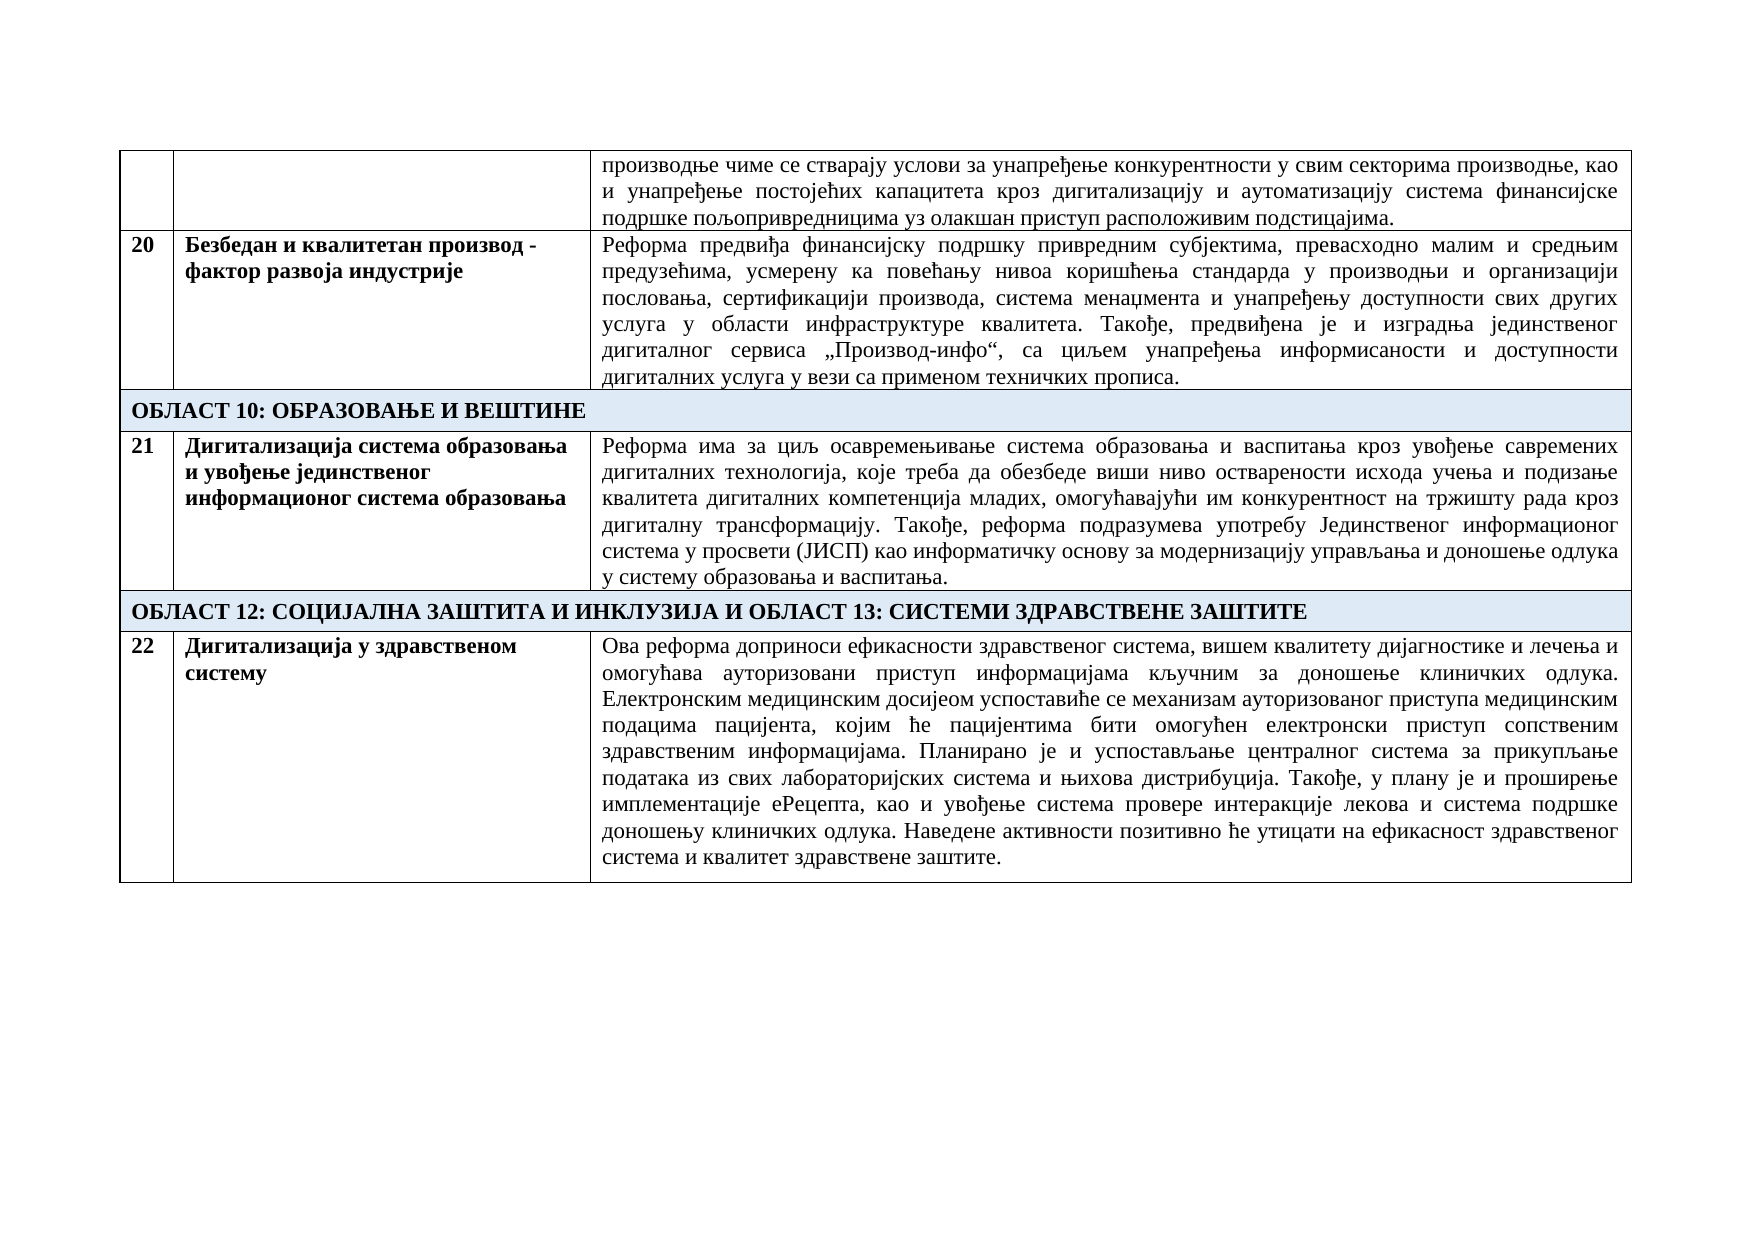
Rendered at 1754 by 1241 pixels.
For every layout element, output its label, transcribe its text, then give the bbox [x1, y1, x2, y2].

table_cell Реформа предвиђа финансијскy подршку привредним субјектима, превасходно малим и средњим предузећима, усмерену ка повећању нивоа коришћења стандарда у производњи и организацији пословања, сертификацији производа, система менаџмента и унапређењу доступности свих других услуга у области инфраструктуре квалитета. Такође, предвиђена је и изградња јединственог дигиталног сервиса „Производ-инфо“, са циљем унапређења информисаности и доступности дигиталних услуга у вези са применом техничких прописа. [591, 231, 1631, 389]
table_cell ОБЛАСТ 12: СОЦИЈАЛНА ЗАШТИТА И ИНКЛУЗИЈА И ОБЛАСТ 13: СИСТЕМИ ЗДРАВСТВЕНЕ ЗАШТИТЕ [121, 591, 1631, 631]
table_cell ОБЛАСТ 10: ОБРАЗОВАЊЕ И ВЕШТИНЕ [121, 390, 1631, 431]
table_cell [174, 151, 590, 230]
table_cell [591, 151, 1631, 230]
table_cell Дигитализација у здравственом систему [174, 632, 590, 882]
table_cell Безбедан и квалитетан производ - фактор развоја индустрије [174, 231, 590, 389]
table_cell Ова реформа доприноси ефикасности здравственог система, вишем квалитету дијагностике и лечења и омогућава ауторизовани приступ информацијама кључним за доношење клиничких одлука. Електронским медицинским досијеом успоставиће се механизам ауторизованог приступа медицинским подацима пацијента, којим ће пацијентима бити омогућен електронски приступ сопственим здравственим информацијама. Планирано је и успостављање централног система за прикупљање података из свих лабораторијских система и њихова дистрибуција. Такође, у плану је и проширење имплементације еРецепта, као и увођење система провере интеракције лекова и система подршке доношењу клиничких одлука. Наведене активности позитивно ће утицати на ефикасност здравственог система и квалитет здравствене заштите. [591, 632, 1631, 882]
table_cell 21 [121, 432, 173, 590]
table_cell 20 [121, 231, 173, 389]
table_cell Дигитализација система образовања и увођење јединственог информационог система образовања [174, 432, 590, 590]
table_cell Реформа има за циљ осавремењивање система образовања и васпитања кроз увођење савремених дигиталних технологија, које треба да обезбеде виши ниво остварености исхода учења и подизање квалитета дигиталних компетенција младих, омогућавајући им конкурентност на тржишту рада кроз дигиталну трансформацију. Такође, реформа подразумева употребу Јединственог информационог система у просвети (ЈИСП) као информатичку основу за модернизацију управљања и доношење одлука у систему образовања и васпитања. [591, 432, 1631, 590]
table_cell 19 [121, 151, 173, 230]
table_cell 22 [121, 632, 173, 882]
